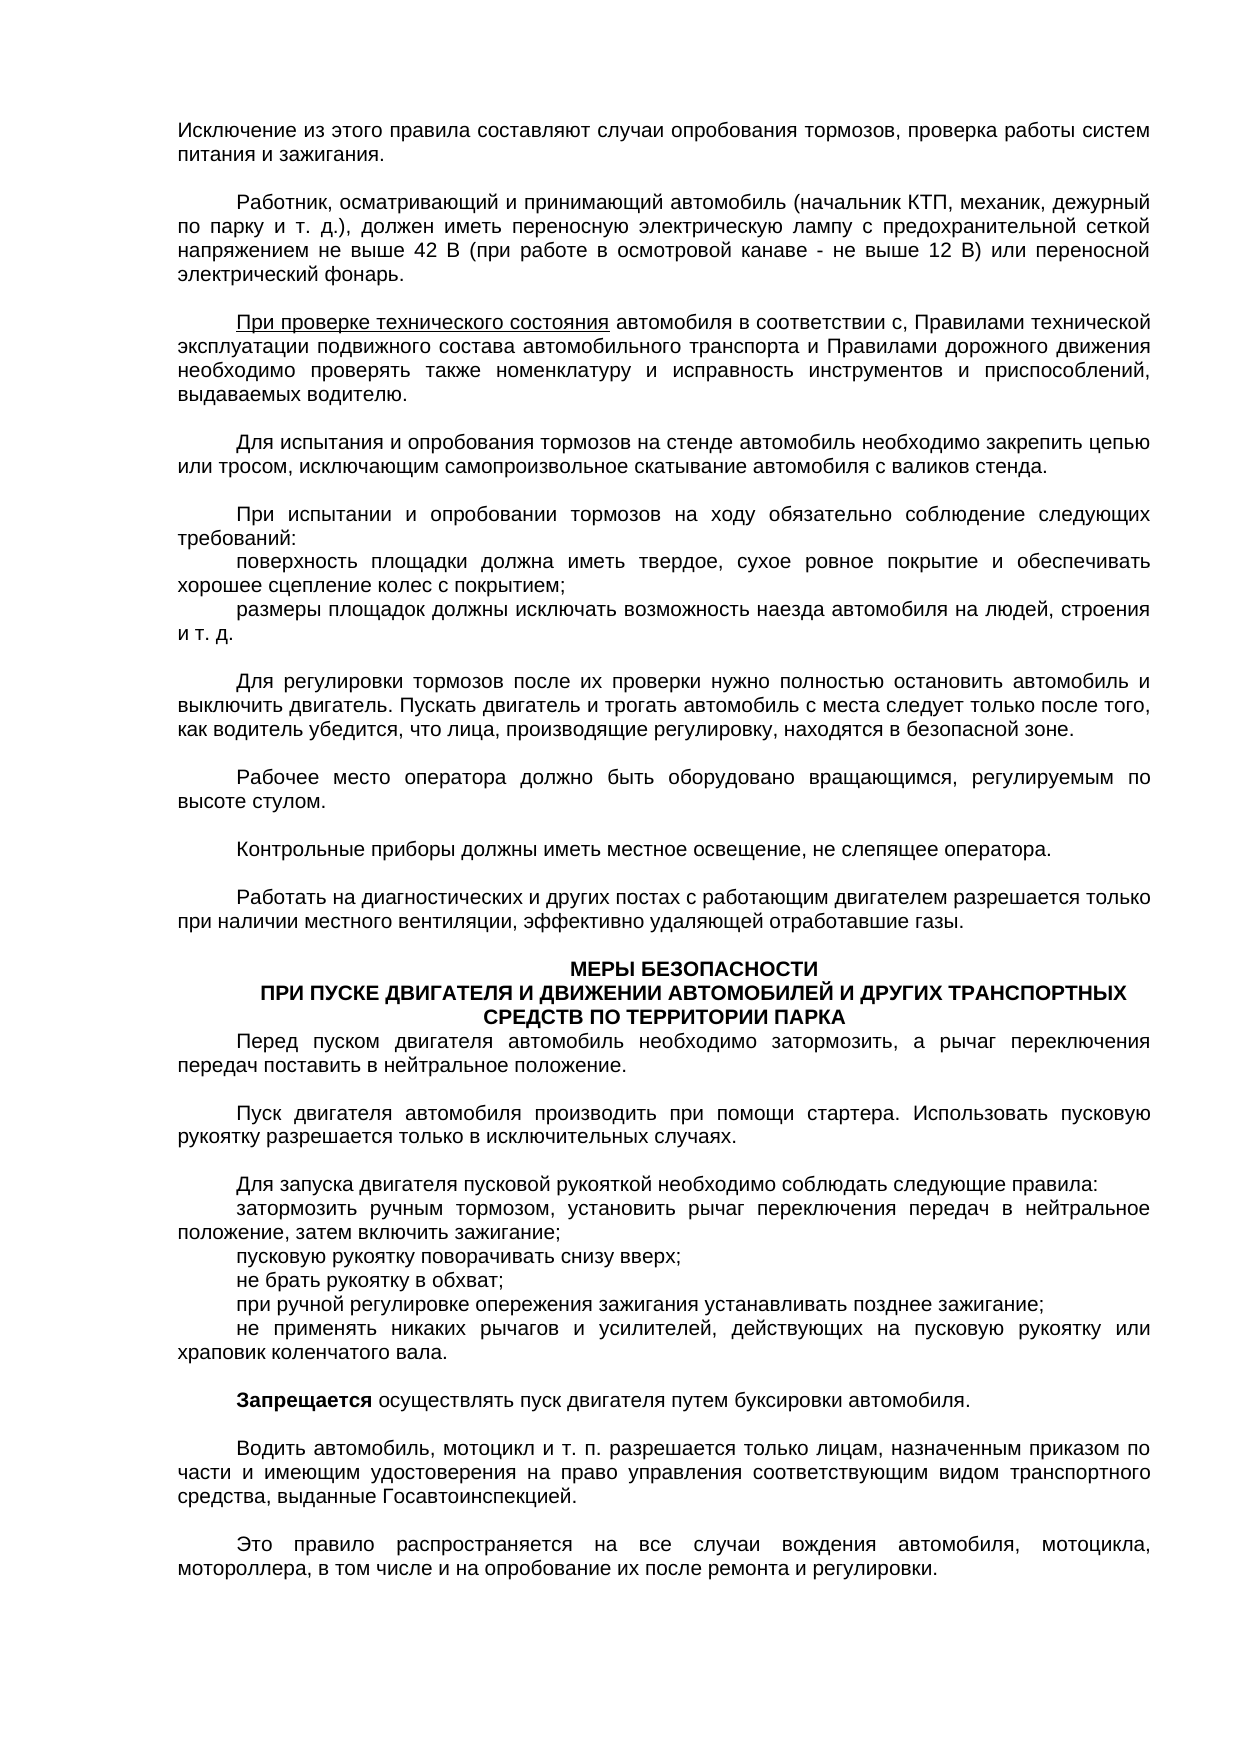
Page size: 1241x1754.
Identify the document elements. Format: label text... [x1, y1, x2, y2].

text Перед пуском двигателя автомобиль необходимо затормозить, а рычаг переключения передач поставить в нейтральное положение. [177, 1028, 1152, 1076]
text Это правило распространяется на все случаи вождения автомобиля, мотоцикла, мотороллера, в том числе и на опробование их после ремонта и регулировки. [177, 1532, 1152, 1579]
text Рабочее место оператора должно быть оборудовано вращающимся, регулируемым по высоте стулом. [177, 765, 1152, 813]
text Для запуска двигателя пусковой рукояткой необходимо соблюдать следующие правила: [177, 1172, 1152, 1196]
text При испытании и опробовании тормозов на ходу обязательно соблюдение следующих требований: [177, 501, 1152, 549]
text Пуск двигателя автомобиля производить при помощи стартера. Использовать пусковую рукоятку разрешается только в исключительных случаях. [177, 1100, 1152, 1148]
text Запрещается осуществлять пуск двигателя путем буксировки автомобиля. [177, 1388, 1152, 1412]
text Контрольные приборы должны иметь местное освещение, не слепящее оператора. [177, 837, 1152, 861]
text ПРИ ПУСКЕ ДВИГАТЕЛЯ И ДВИЖЕНИИ АВТОМОБИЛЕЙ И ДРУГИХ ТРАНСПОРТНЫХ СРЕДСТВ ПО ТЕРРИТОРИИ ПАРКА [177, 981, 1152, 1028]
text Водить автомобиль, мотоцикл и т. п. разрешается только лицам, назначенным приказом по части и имеющим удостоверения на право управления соответствующим видом транспортного средства, выданные Госавтоинспекцией. [177, 1436, 1152, 1508]
text Работник, осматривающий и принимающий автомобиль (начальник КТП, механик, дежурный по парку и т. д.), должен иметь переносную электрическую лампу с предохранительной сеткой напряжением не выше 42 В (при работе в осмотровой канаве - не выше 12 В) или переносной электрический фонарь. [177, 190, 1152, 286]
text пусковую рукоятку поворачивать снизу вверх; [177, 1244, 1152, 1268]
text МЕРЫ БЕЗОПАСНОСТИ [177, 957, 1152, 981]
text при ручной регулировке опережения зажигания устанавливать позднее зажигание; [177, 1292, 1152, 1316]
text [177, 118, 1152, 166]
text Для испытания и опробования тормозов на стенде автомобиль необходимо закрепить цепью или тросом, исключающим самопроизвольное скатывание автомобиля с валиков стенда. [177, 429, 1152, 477]
text не брать рукоятку в обхват; [177, 1268, 1152, 1292]
text Работать на диагностических и других постах с работающим двигателем разрешается только при наличии местного вентиляции, эффективно удаляющей отработавшие газы. [177, 885, 1152, 933]
text поверхность площадки должна иметь твердое, сухое ровное покрытие и обеспечивать хорошее сцепление колес с покрытием; [177, 549, 1152, 597]
text При проверке технического состояния автомобиля в соответствии с, Правилами технической эксплуатации подвижного состава автомобильного транспорта и Правилами дорожного движения необходимо проверять также номенклатуру и исправность инструментов и приспособлений, выдаваемых водителю. [177, 310, 1152, 406]
text не применять никаких рычагов и усилителей, действующих на пусковую рукоятку или храповик коленчатого вала. [177, 1316, 1152, 1364]
text размеры площадок должны исключать возможность наезда автомобиля на людей, строения и т. д. [177, 597, 1152, 645]
text затормозить ручным тормозом, установить рычаг переключения передач в нейтральное положение, затем включить зажигание; [177, 1196, 1152, 1244]
text Для регулировки тормозов после их проверки нужно полностью остановить автомобиль и выключить двигатель. Пускать двигатель и трогать автомобиль с места следует только после того, как водитель убедится, что лица, производящие регулировку, находятся в безопасной зоне. [177, 669, 1152, 741]
